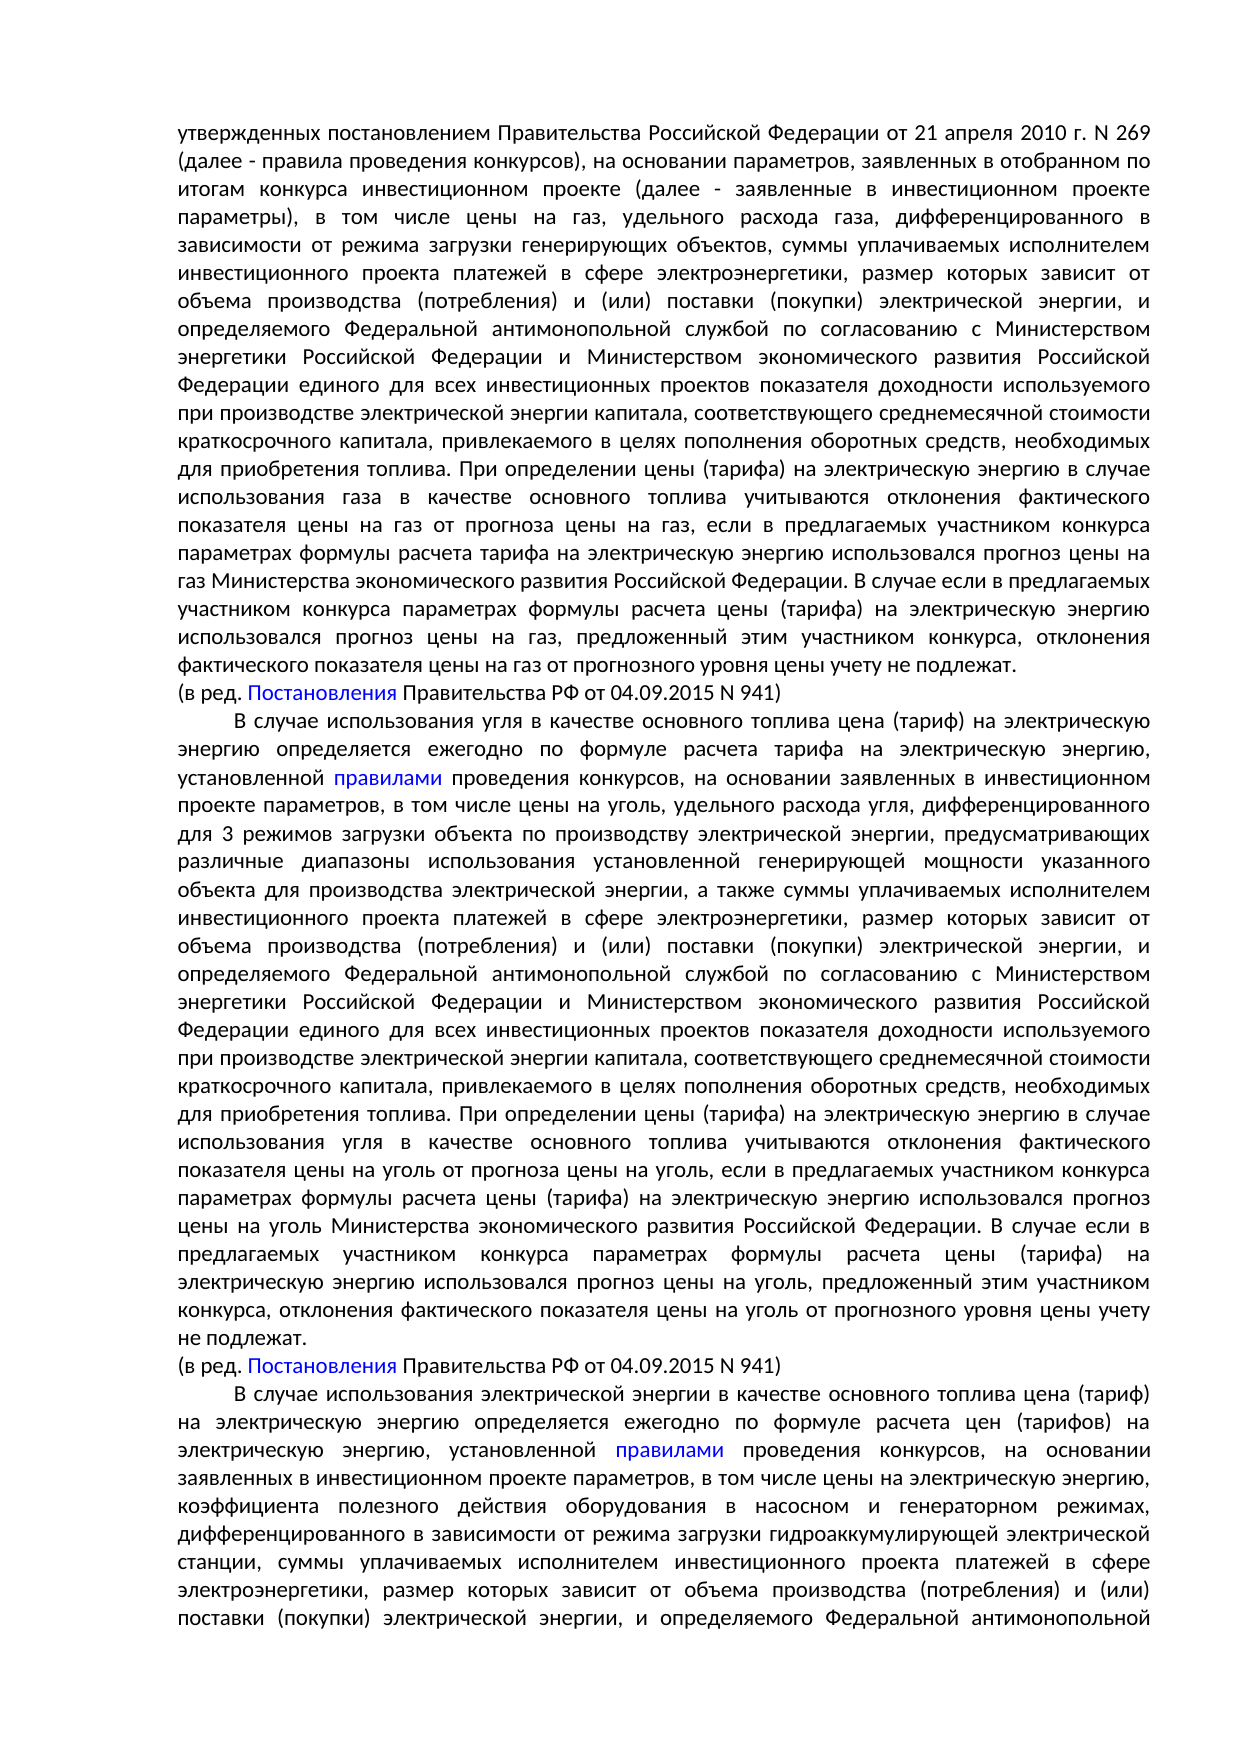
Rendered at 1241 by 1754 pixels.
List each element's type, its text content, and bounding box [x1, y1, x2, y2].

text (в ред. Постановления Правительства РФ от 04.09.2015 N 941) [177, 1351, 1152, 1379]
text (в ред. Постановления Правительства РФ от 04.09.2015 N 941) [177, 678, 1152, 707]
text В случае использования угля в качестве основного топлива цена (тариф) на электрическую энергию определяется ежегодно по формуле расчета тарифа на электрическую энергию, установленной правилами проведения конкурсов, на основании заявленных в инвестиционном проекте параметров, в том числе цены на уголь, удельного расхода угля, дифференцированного для 3 режимов загрузки объекта по производству электрической энергии, предусматривающих различные диапазоны использования установленной генерирующей мощности указанного объекта для производства электрической энергии, а также суммы уплачиваемых исполнителем инвестиционного проекта платежей в сфере электроэнергетики, размер которых зависит от объема производства (потребления) и (или) поставки (покупки) электрической энергии, и определяемого Федеральной антимонопольной службой по согласованию с Министерством энергетики Российской Федерации и Министерством экономического развития Российской Федерации единого для всех инвестиционных проектов показателя доходности используемого при производстве электрической энергии капитала, соответствующего среднемесячной стоимости краткосрочного капитала, привлекаемого в целях пополнения оборотных средств, необходимых для приобретения топлива. При определении цены (тарифа) на электрическую энергию в случае использования угля в качестве основного топлива учитываются отклонения фактического показателя цены на уголь от прогноза цены на уголь, если в предлагаемых участником конкурса параметрах формулы расчета цены (тарифа) на электрическую энергию использовался прогноз цены на уголь Министерства экономического развития Российской Федерации. В случае если в предлагаемых участником конкурса параметрах формулы расчета цены (тарифа) на электрическую энергию использовался прогноз цены на уголь, предложенный этим участником конкурса, отклонения фактического показателя цены на уголь от прогнозного уровня цены учету не подлежат. [177, 707, 1152, 1351]
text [177, 1379, 1152, 1631]
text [177, 118, 1152, 678]
